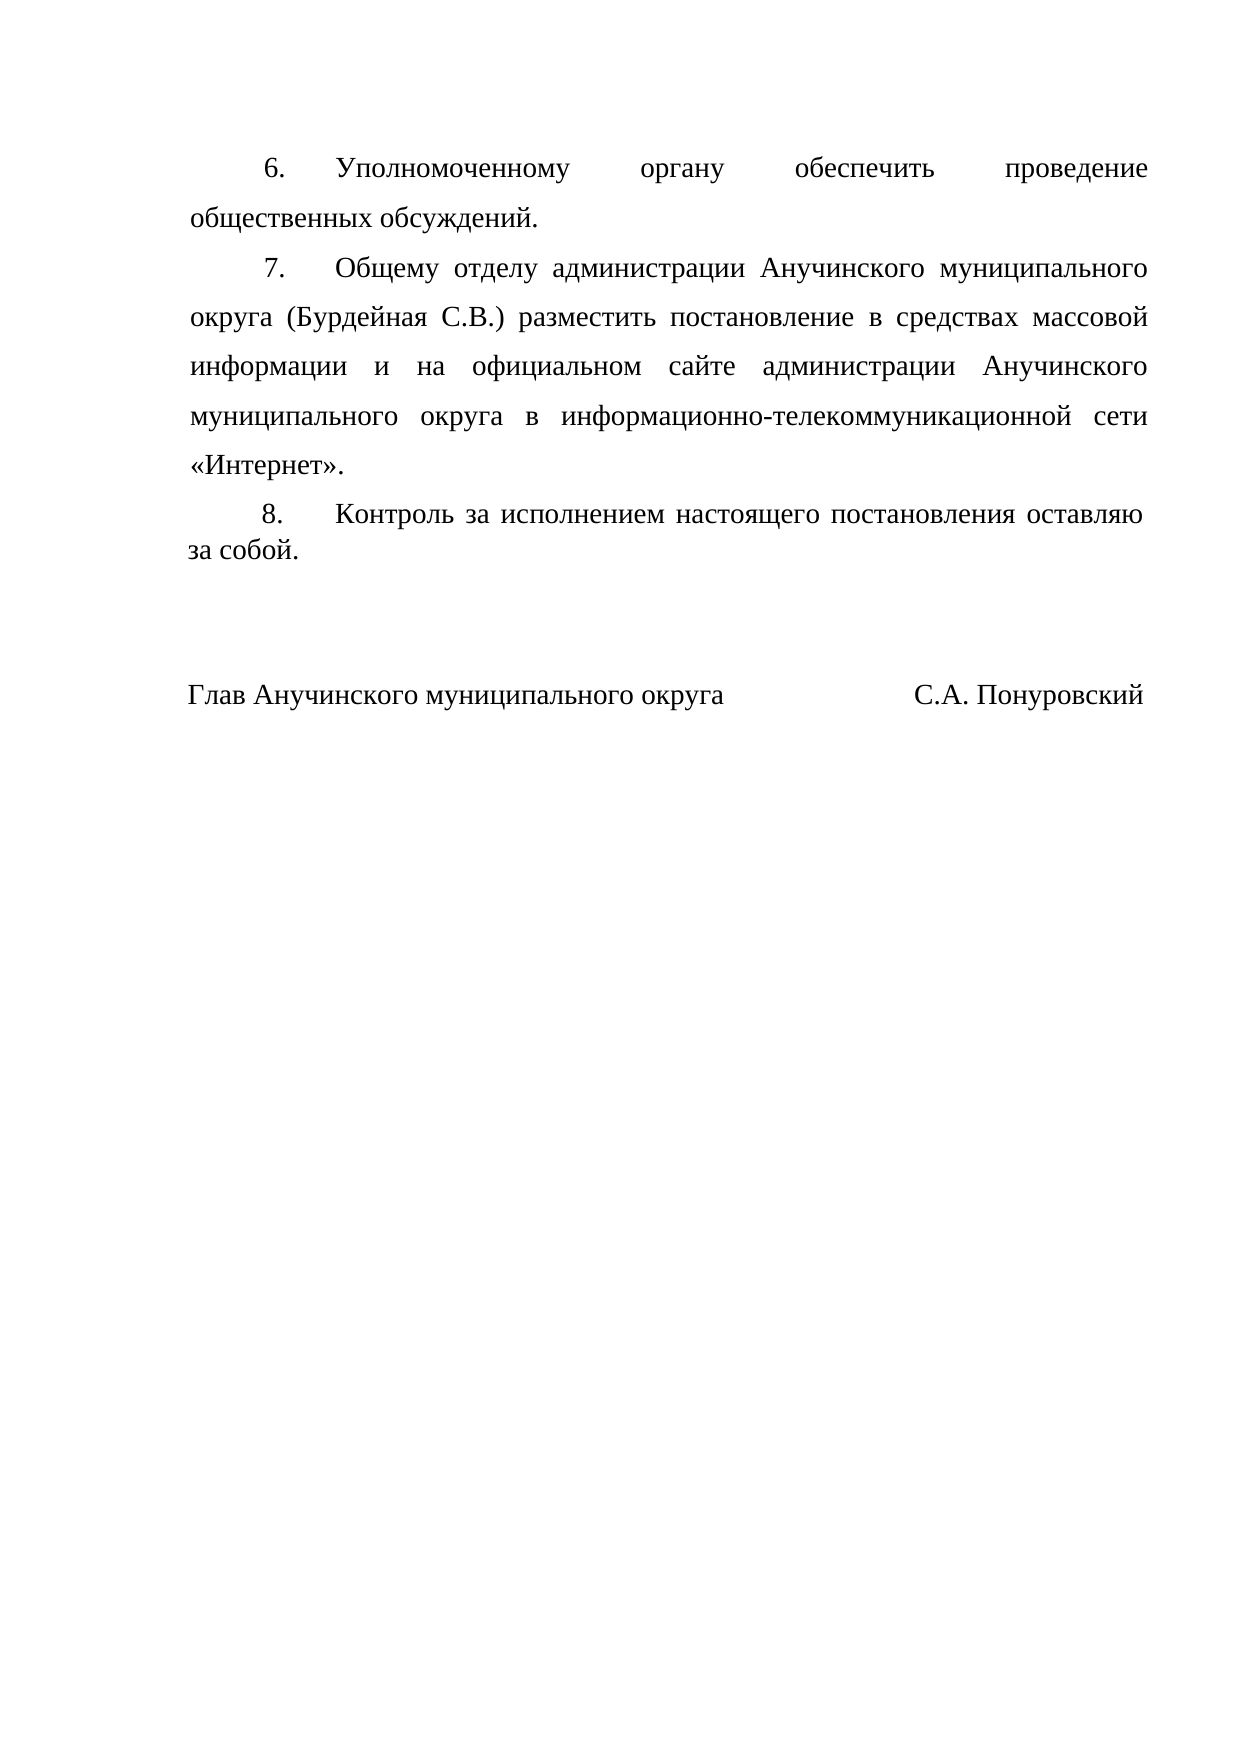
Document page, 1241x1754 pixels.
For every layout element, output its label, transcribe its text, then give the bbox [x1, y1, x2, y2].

list Уполномоченному органу обеспечить проведение общественных обсуждений. [190, 150, 1148, 233]
list Контроль за исполнением настоящего постановления оставляю за собой. [187, 496, 1144, 566]
text Глав Анучинского муниципального округа С.А. Понуровский [187, 677, 1150, 710]
list Общему отделу администрации Анучинского муниципального округа (Бурдейная С.В.) разместить постановление в средствах массовой информации и на официальном сайте администрации Анучинского муниципального округа в информационно-телекоммуникационной сети «Интернет». [190, 250, 1148, 480]
